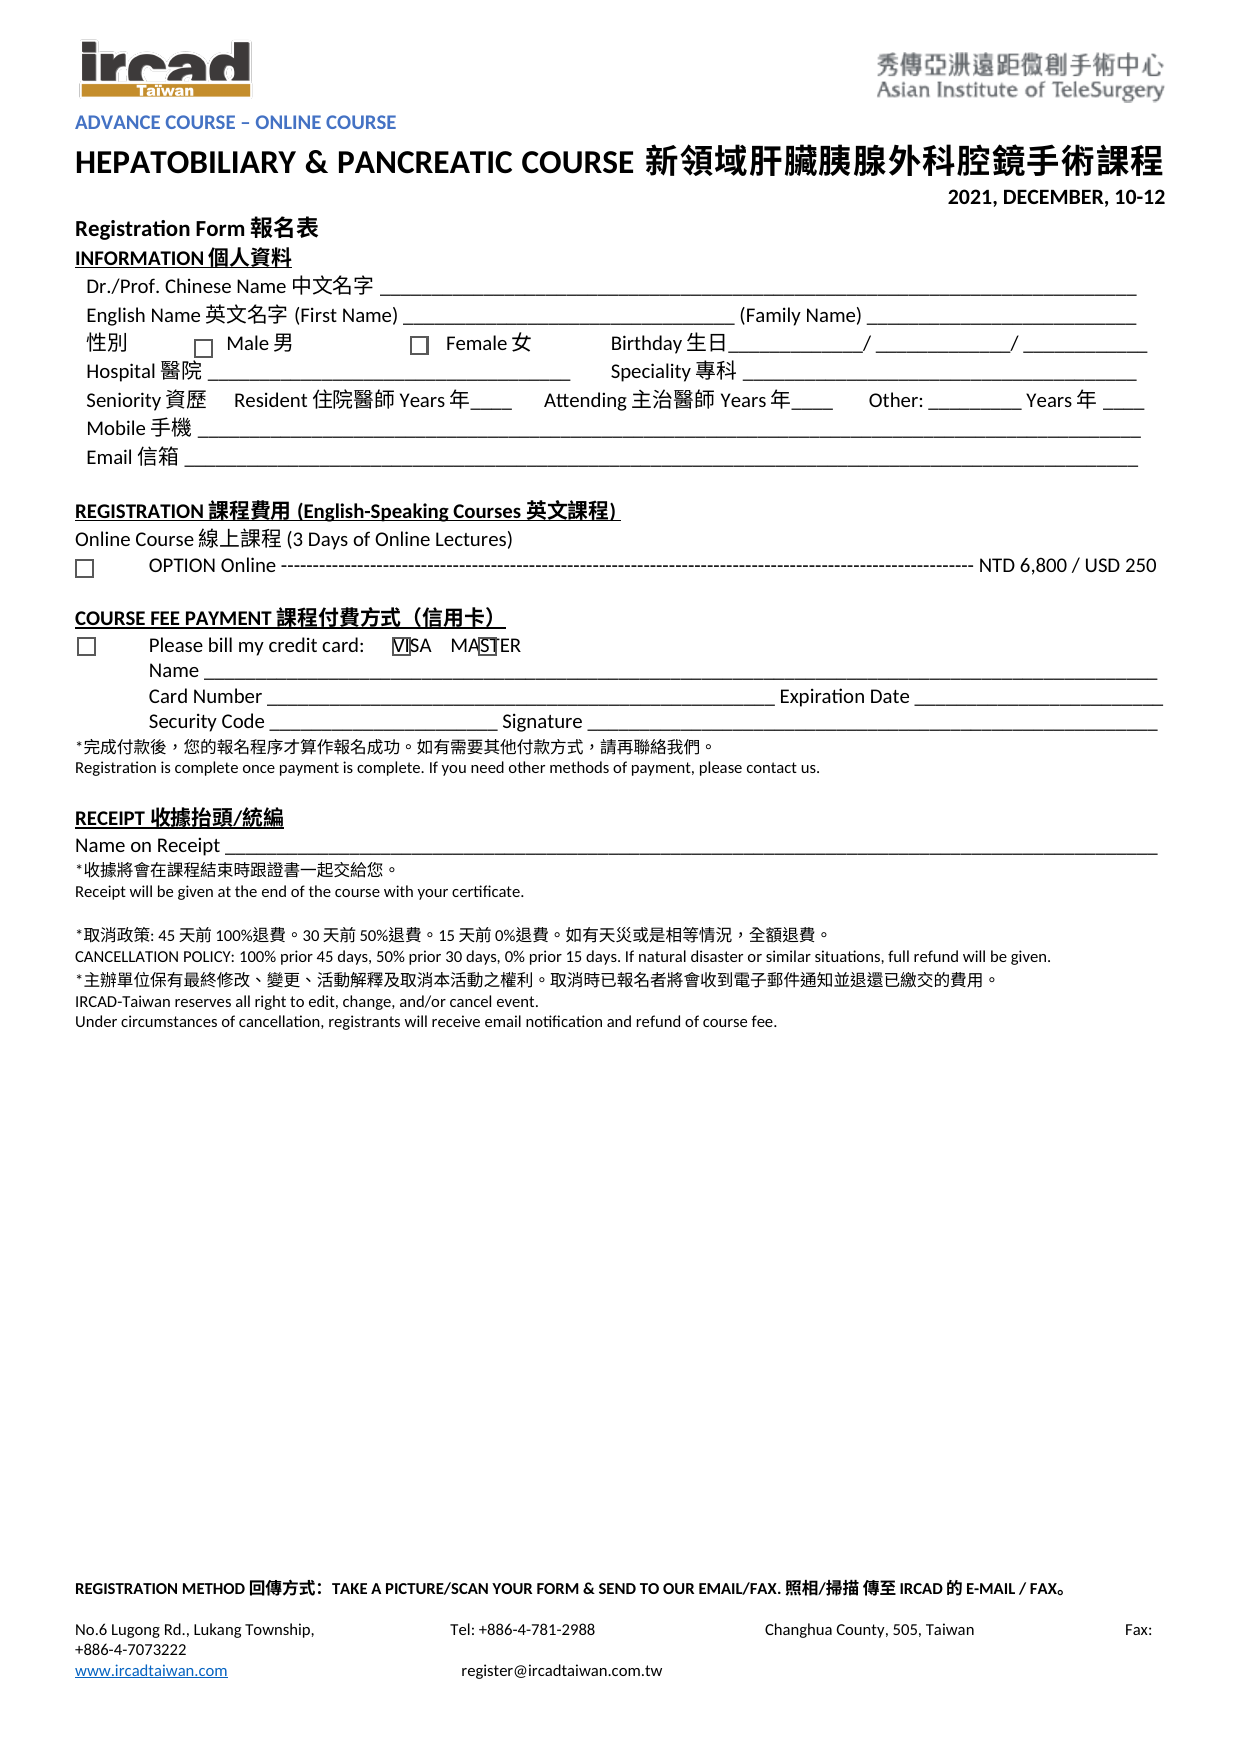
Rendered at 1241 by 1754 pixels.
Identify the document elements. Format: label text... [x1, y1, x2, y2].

text Card Number _________________________________________________ Expiration Date ________________________ [149, 683, 1165, 708]
table_cell Male男 [184, 328, 393, 357]
text Security Code ______________________ Signature _______________________________________________________ [149, 708, 1165, 734]
text Registration is complete once payment is complete. If you need other methods of payment, please contact us. [75, 758, 1165, 778]
table_cell English Name英文名字 (First Name) ________________________________ (Family Name) __________________________ [75, 300, 1164, 328]
text Under circumstances of cancellation, registrants will receive email notification and refund of course fee. [75, 1011, 1165, 1031]
text *完成付款後，您的報名程序才算作報名成功。如有需要其他付款方式，請再聯絡我們。 [75, 734, 1165, 758]
text Name ____________________________________________________________________________________________ [149, 657, 1165, 683]
text Online Course線上課程 (3 Days of Online Lectures) [75, 524, 1165, 553]
text COURSE FEE PAYMENT 課程付費方式（信用卡） [75, 603, 1165, 632]
text CANCELLATION POLICY: 100% prior 45 days, 50% prior 30 days, 0% prior 15 days. If natural disaster or similar situations, full refund will be given. [75, 946, 1165, 967]
table_cell Hospital 醫院 ___________________________________ [75, 357, 599, 385]
text RECEIPT 收據抬頭/統編 Name on Receipt __________________________________________________________________________________________ [75, 803, 1165, 857]
text HEPATOBILIARY & PANCREATIC COURSE 新領域肝臟胰腺外科腔鏡手術課程 [75, 135, 1165, 183]
table_cell Other: _________ Years年 ____ [858, 385, 1164, 413]
picture [75, 26, 253, 102]
table_cell Mobile 手機 ___________________________________________________________________________________________ [75, 414, 1164, 442]
text *主辦單位保有最終修改、變更、活動解釋及取消本活動之權利。取消時已報名者將會收到電子郵件通知並退還已繳交的費用。 [75, 967, 1165, 991]
text Please bill my credit card: VISA MASTER [75, 632, 1165, 657]
table_cell Email 信箱 ____________________________________________________________________________________________ [75, 442, 1164, 470]
text OPTION Online ------------------------------------------------------------------------------------------------------------- NTD 6,800 / USD 250 [75, 553, 1165, 578]
table_cell 性別 [75, 328, 184, 357]
table_cell Birthday生日_____________/ _____________/ ____________ [599, 328, 1164, 357]
text *取消政策: 45天前100%退費。30天前50%退費。15天前0%退費。如有天災或是相等情況，全額退費。 [75, 922, 1165, 946]
picture [876, 52, 1166, 103]
table_cell Resident住院醫師Years年____ [223, 385, 533, 413]
table_cell Attending 主治醫師 Years年____ [533, 385, 857, 413]
text Registration Form 報名表 [75, 210, 1165, 243]
table_cell Speciality 專科 ______________________________________ [599, 357, 1164, 385]
table_header Dr./Prof. Chinese Name中文名字 _________________________________________________________________________ [75, 271, 1164, 300]
text 2021, DECEMBER, 10-12 [75, 183, 1165, 210]
text ADVANCE COURSE – ONLINE COURSE [75, 102, 1165, 135]
table_cell Female女 [393, 328, 599, 357]
text INFORMATION個人資料 [75, 243, 1165, 271]
text Receipt will be given at the end of the course with your certificate. [75, 882, 1165, 902]
table_cell Seniority資歷 [75, 385, 223, 413]
text *收據將會在課程結束時跟證書一起交給您。 [75, 857, 1165, 882]
text REGISTRATION課程費用 (English-Speaking Courses 英文課程) [75, 496, 1165, 524]
text IRCAD-Taiwan reserves all right to edit, change, and/or cancel event. [75, 991, 1165, 1011]
